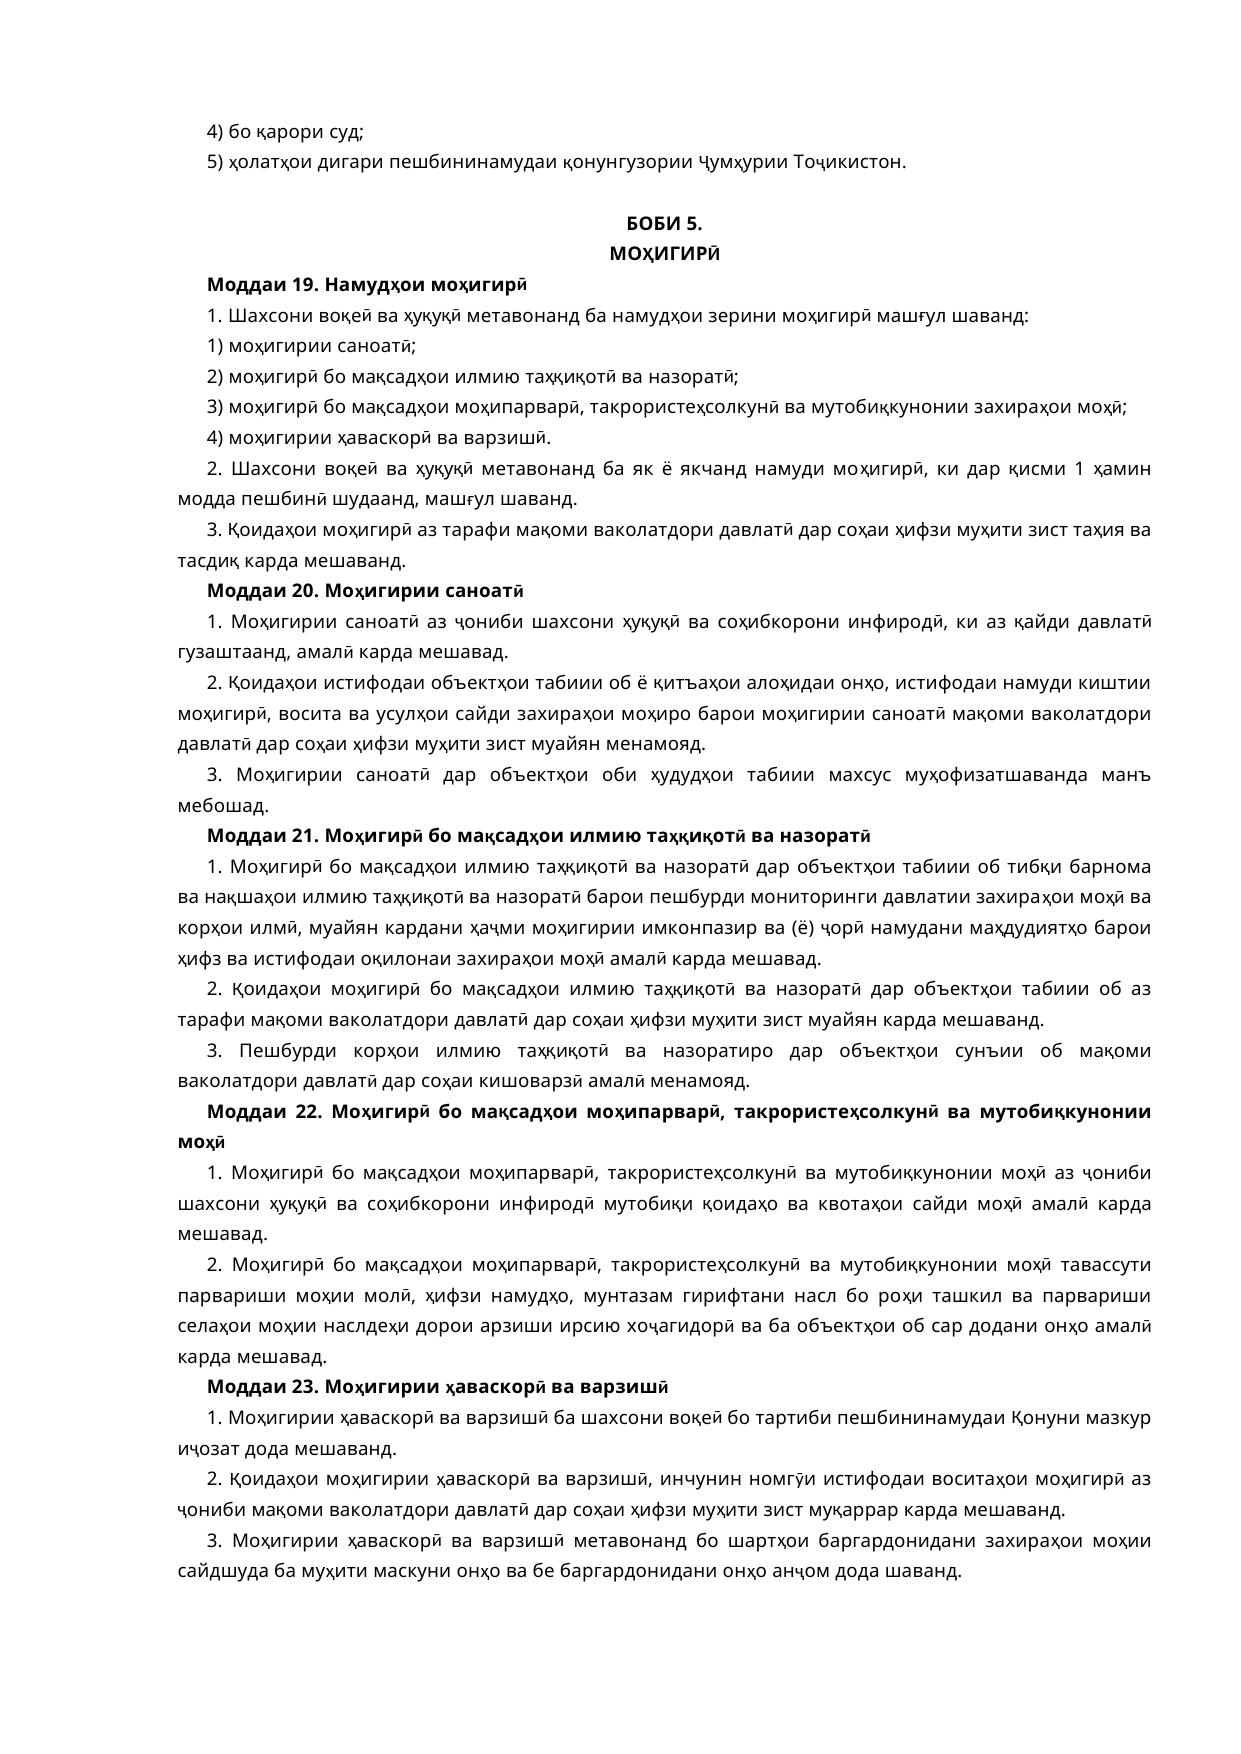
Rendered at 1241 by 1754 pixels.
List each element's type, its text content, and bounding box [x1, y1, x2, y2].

text 2. Қоидаҳои моҳигирӣ бо мақсадҳои илмию таҳқиқотӣ ва назоратӣ дар объектҳои табиии об аз тарафи мақоми ваколатдори давлатӣ дар соҳаи ҳифзи муҳити зист муайян карда мешаванд. [177, 976, 1152, 1032]
text Моддаи 20. Моҳигирии саноатӣ [177, 577, 1152, 603]
text 4) моҳигирии ҳаваскорӣ ва варзишӣ. [177, 424, 1152, 450]
text 3) моҳигирӣ бо мақсадҳои моҳипарварӣ, такрористеҳсолкунӣ ва мутобиқкунонии захираҳои моҳӣ; [177, 394, 1152, 419]
text 2. Шахсони воқеӣ ва ҳуқуқӣ метавонанд ба як ё якчанд намуди моҳигирӣ, ки дар қисми 1 ҳамин модда пешбинӣ шудаанд, машғул шаванд. [177, 455, 1152, 511]
text Моддаи 23. Моҳигирии ҳаваскорӣ ва варзишӣ [177, 1374, 1152, 1399]
text 3. Моҳигирии ҳаваскорӣ ва варзишӣ метавонанд бо шартҳои баргардонидани захираҳои моҳии сайдшуда ба муҳити маскуни онҳо ва бе баргардонидани онҳо анҷом дода шаванд. [177, 1527, 1152, 1583]
text 1. Моҳигирӣ бо мақсадҳои моҳипарварӣ, такрористеҳсолкунӣ ва мутобиқкунонии моҳӣ аз ҷониби шахсони ҳуқуқӣ ва соҳибкорони инфиродӣ мутобиқи қоидаҳо ва квотаҳои сайди моҳӣ амалӣ карда мешавад. [177, 1159, 1152, 1246]
text Моддаи 21. Моҳигирӣ бо мақсадҳои илмию таҳқиқотӣ ва назоратӣ [177, 822, 1152, 848]
text БОБИ 5. [177, 210, 1152, 236]
text 1. Моҳигирии саноатӣ аз ҷониби шахсони ҳуқуқӣ ва соҳибкорони инфиродӣ, ки аз қайди давлатӣ гузаштаанд, амалӣ карда мешавад. [177, 608, 1152, 664]
text 2) моҳигирӣ бо мақсадҳои илмию таҳқиқотӣ ва назоратӣ; [177, 363, 1152, 389]
text 3. Қоидаҳои моҳигирӣ аз тарафи мақоми ваколатдори давлатӣ дар соҳаи ҳифзи муҳити зист таҳия ва тасдиқ карда мешаванд. [177, 516, 1152, 572]
text 2. Қоидаҳои истифодаи объектҳои табиии об ё қитъаҳои алоҳидаи онҳо, истифодаи намуди киштии моҳигирӣ, восита ва усулҳои сайди захираҳои моҳиро барои моҳигирии саноатӣ мақоми ваколатдори давлатӣ дар соҳаи ҳифзи муҳити зист муайян менамояд. [177, 669, 1152, 756]
text 2. Қоидаҳои моҳигирии ҳаваскорӣ ва варзишӣ, инчунин номгӯи истифодаи воситаҳои моҳигирӣ аз ҷониби мақоми ваколатдори давлатӣ дар соҳаи ҳифзи муҳити зист муқаррар карда мешаванд. [177, 1466, 1152, 1522]
text 1. Моҳигирӣ бо мақсадҳои илмию таҳқиқотӣ ва назоратӣ дар объектҳои табиии об тибқи барнома ва нақшаҳои илмию таҳқиқотӣ ва назоратӣ барои пешбурди мониторинги давлатии захираҳои моҳӣ ва корҳои илмӣ, муайян кардани ҳаҷми моҳигирии имконпазир ва (ё) ҷорӣ намудани маҳдудиятҳо барои ҳифз ва истифодаи оқилонаи захираҳои моҳӣ амалӣ карда мешавад. [177, 853, 1152, 971]
text МОҲИГИРӢ [177, 241, 1152, 266]
text 5) ҳолатҳои дигари пешбининамудаи қонунгузории Ҷумҳурии Тоҷикистон. [177, 149, 1152, 174]
text 2. Моҳигирӣ бо мақсадҳои моҳипарварӣ, такрористеҳсолкунӣ ва мутобиқкунонии моҳӣ тавассути парвариши моҳии молӣ, ҳифзи намудҳо, мунтазам гирифтани насл бо роҳи ташкил ва парвариши селаҳои моҳии наслдеҳи дорои арзиши ирсию хоҷагидорӣ ва ба объектҳои об сар додани онҳо амалӣ карда мешавад. [177, 1251, 1152, 1369]
text 3. Моҳигирии саноатӣ дар объектҳои оби ҳудудҳои табиии махсус муҳофизатшаванда манъ мебошад. [177, 761, 1152, 817]
text 3. Пешбурди корҳои илмию таҳқиқотӣ ва назоратиро дар объектҳои сунъии об мақоми ваколатдори давлатӣ дар соҳаи кишоварзӣ амалӣ менамояд. [177, 1037, 1152, 1093]
text Моддаи 19. Намудҳои моҳигирӣ [177, 271, 1152, 297]
text 1. Моҳигирии ҳаваскорӣ ва варзишӣ ба шахсони воқеӣ бо тартиби пешбининамудаи Қонуни мазкур иҷозат дода мешаванд. [177, 1404, 1152, 1461]
text 1) моҳигирии саноатӣ; [177, 332, 1152, 358]
text Моддаи 22. Моҳигирӣ бо мақсадҳои моҳипарварӣ, такрористеҳсолкунӣ ва мутобиқкунонии моҳӣ [177, 1098, 1152, 1154]
text 1. Шахсони воқеӣ ва ҳуқуқӣ метавонанд ба намудҳои зерини моҳигирӣ машғул шаванд: [177, 302, 1152, 327]
text 4) бо қарори суд; [177, 118, 1152, 144]
